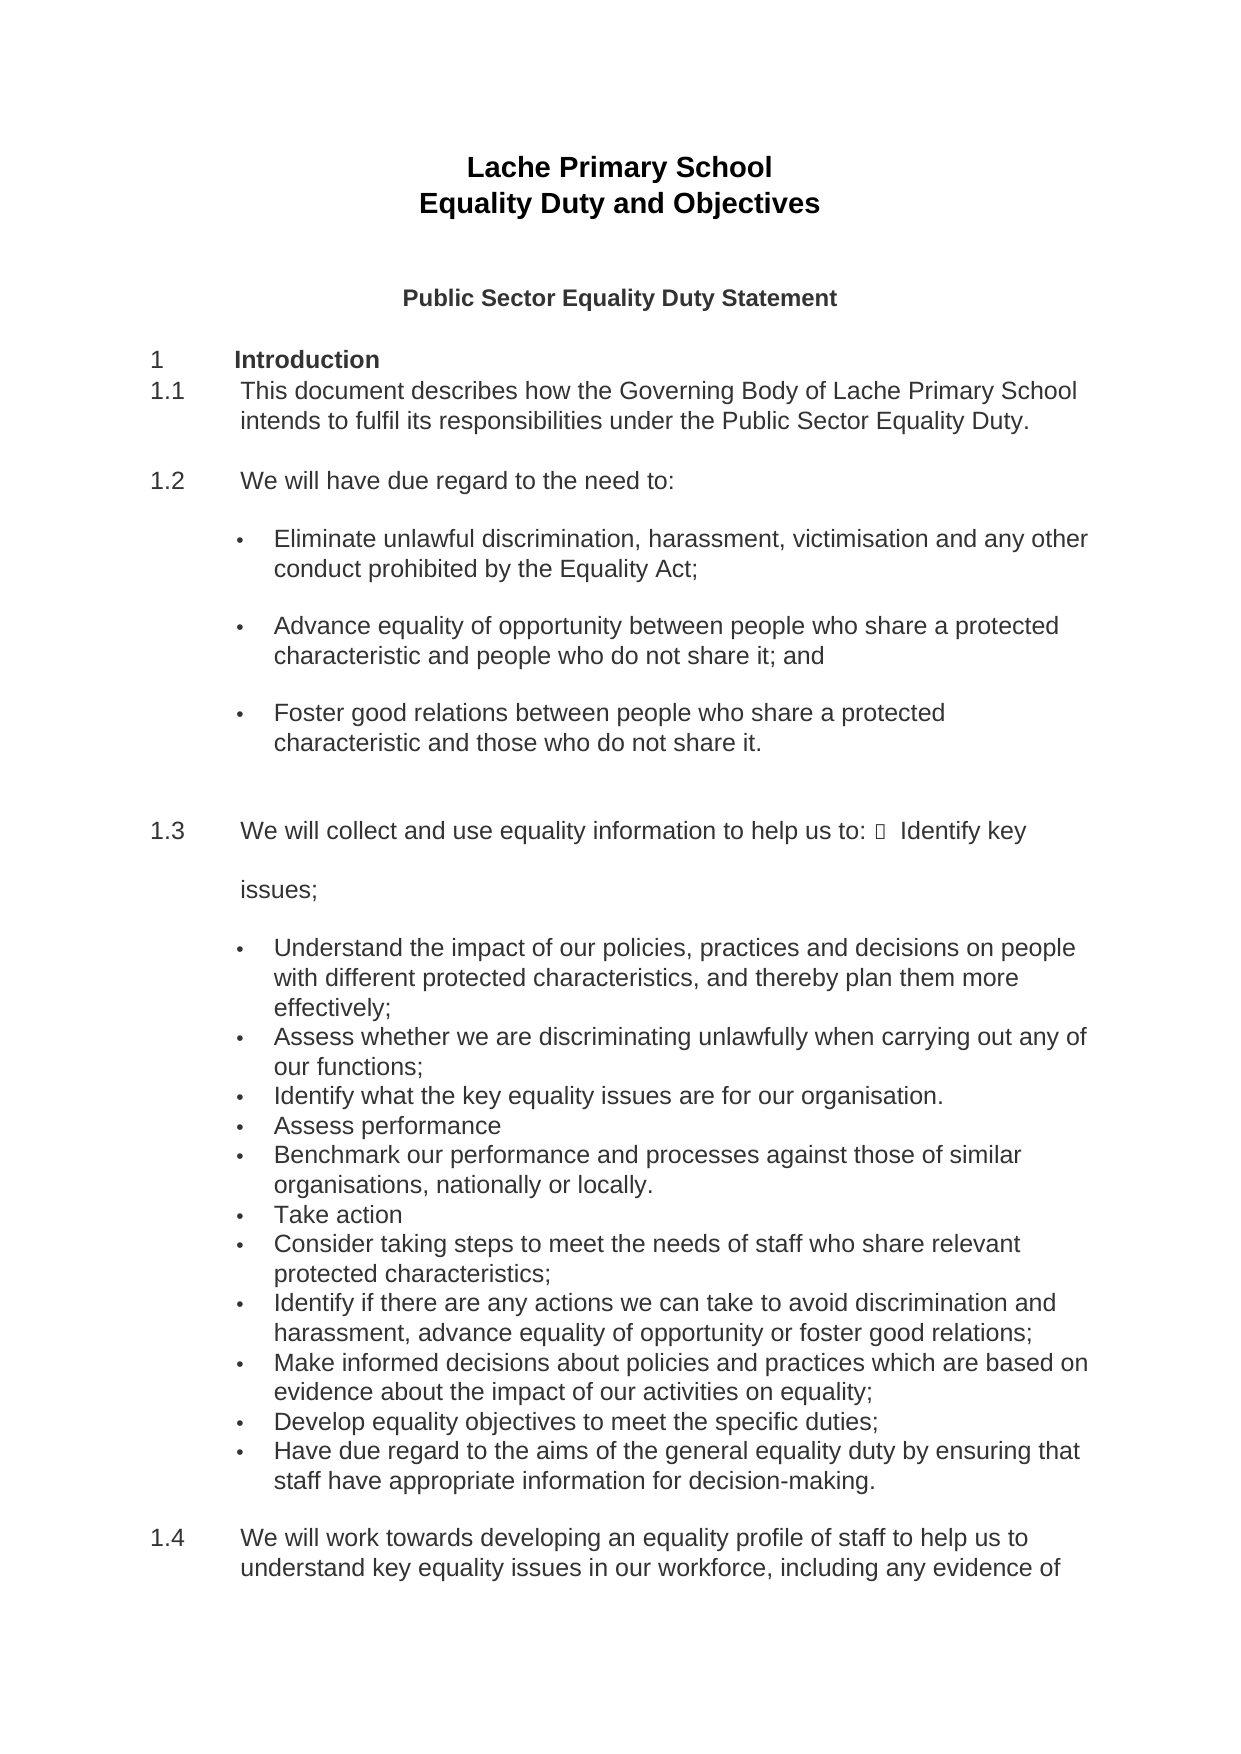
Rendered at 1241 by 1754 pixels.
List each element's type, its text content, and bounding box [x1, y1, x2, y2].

list We will have due regard to the need to: [150, 466, 1091, 495]
list Eliminate unlawful discrimination, harassment, victimisation and any other conduct prohibited by the Equality Act; [236, 524, 1091, 582]
list Identify what the key equality issues are for our organisation. [236, 1081, 1091, 1110]
list Foster good relations between people who share a protected characteristic and those who do not share it. [236, 698, 1091, 757]
list Assess whether we are discriminating unlawfully when carrying out any of our functions; [236, 1022, 1091, 1080]
list Assess performance [236, 1111, 1091, 1139]
text Public Sector Equality Duty Statement [150, 284, 1090, 312]
list Understand the impact of our policies, practices and decisions on people with different protected characteristics, and thereby plan them more effectively; [236, 933, 1091, 1021]
list Take action [236, 1199, 1091, 1228]
list Introduction [150, 345, 1098, 374]
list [150, 1523, 1091, 1582]
list Develop equality objectives to meet the specific duties; [236, 1407, 1091, 1435]
list Benchmark our performance and processes against those of similar organisations, nationally or locally. [236, 1140, 1091, 1199]
list Make informed decisions about policies and practices which are based on evidence about the impact of our activities on equality; [236, 1347, 1091, 1406]
text Equality Duty and Objectives [150, 186, 1090, 219]
list Consider taking steps to meet the needs of staff who share relevant protected characteristics; [236, 1229, 1091, 1287]
list We will collect and use equality information to help us to:  Identify key issues; [150, 816, 1091, 904]
list Advance equality of opportunity between people who share a protected characteristic and people who do not share it; and [236, 611, 1091, 669]
list This document describes how the Governing Body of Lache Primary School intends to fulfil its responsibilities under the Public Sector Equality Duty. [150, 376, 1091, 434]
list Have due regard to the aims of the general equality duty by ensuring that staff have appropriate information for decision-making. [236, 1436, 1091, 1494]
text Lache Primary School [150, 150, 1089, 183]
list Identify if there are any actions we can take to avoid discrimination and harassment, advance equality of opportunity or foster good relations; [236, 1288, 1091, 1347]
